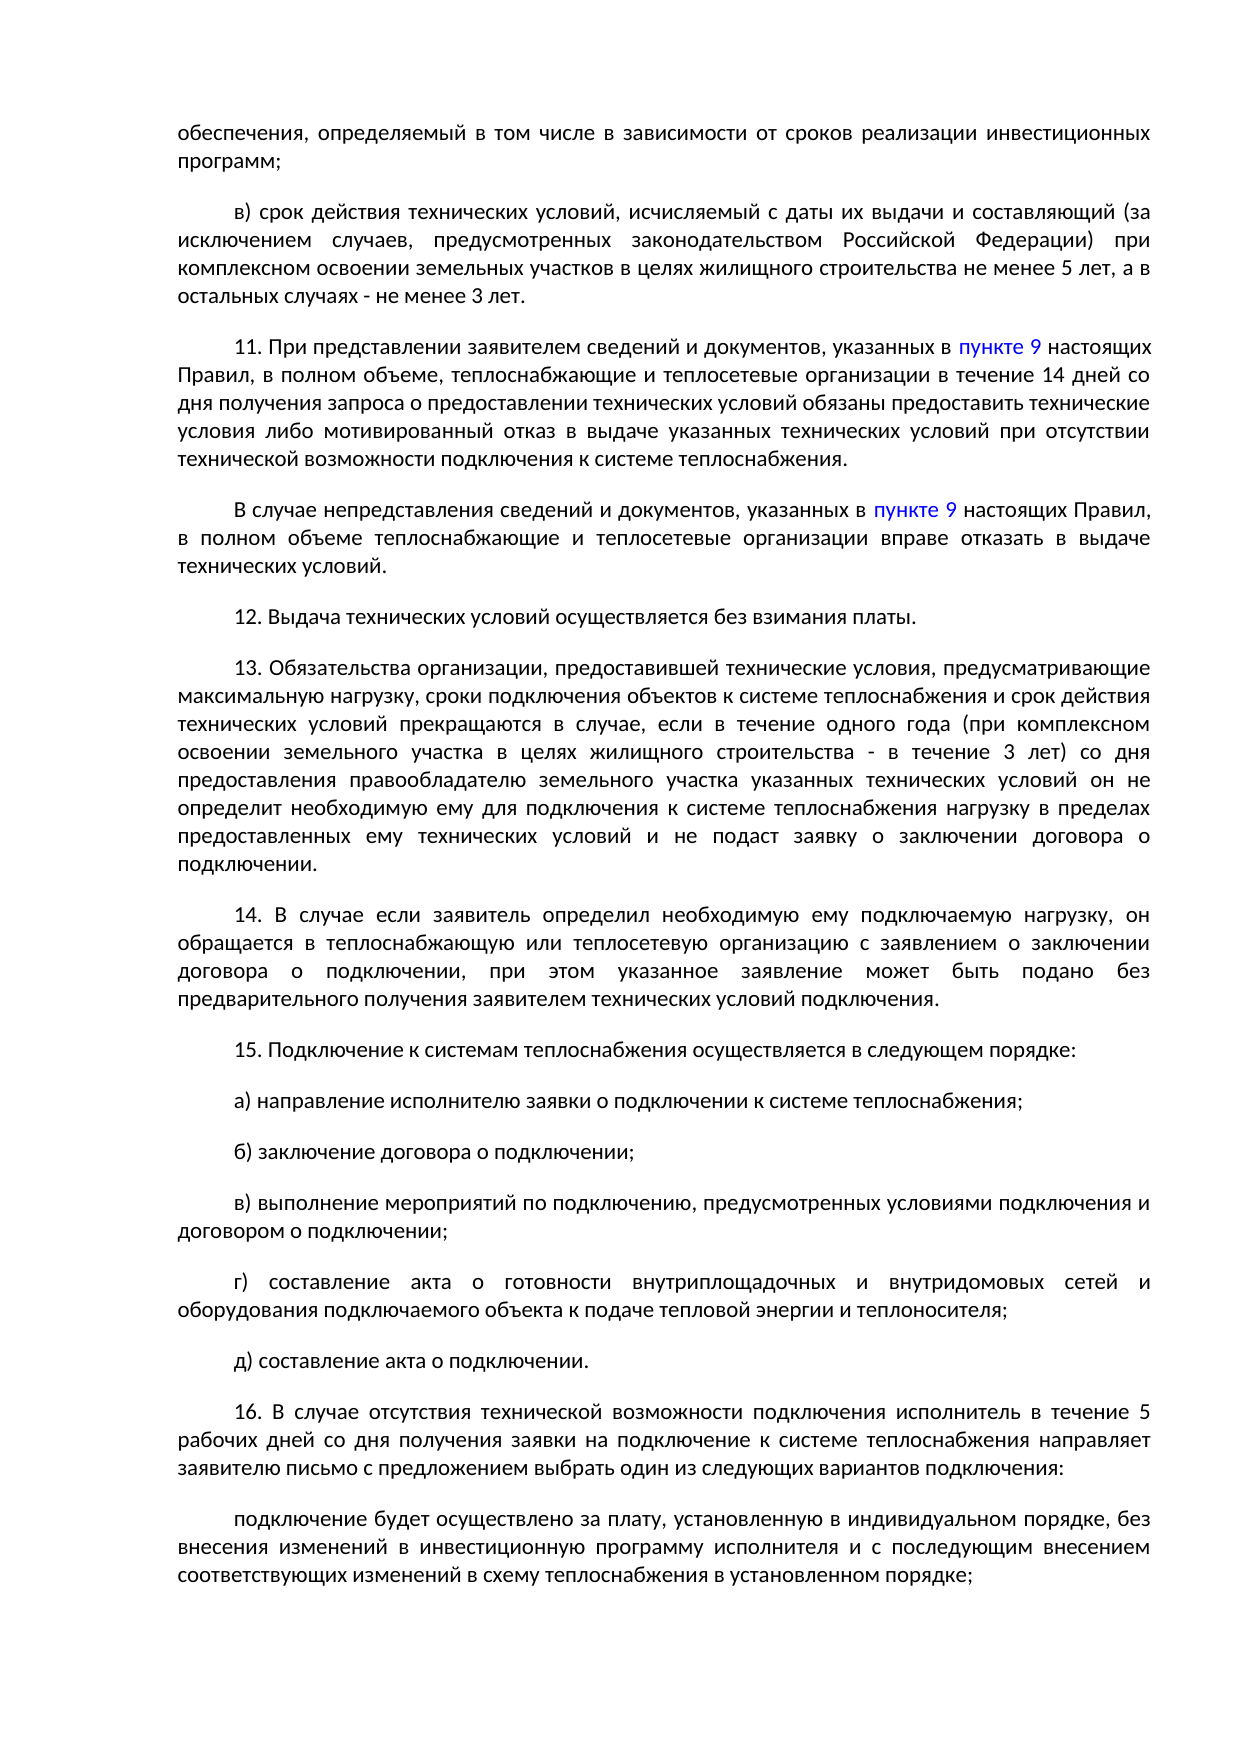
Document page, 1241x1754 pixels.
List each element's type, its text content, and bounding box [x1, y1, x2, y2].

text В случае непредставления сведений и документов, указанных в пункте 9 настоящих Правил, в полном объеме теплоснабжающие и теплосетевые организации вправе отказать в выдаче технических условий. [177, 495, 1152, 579]
text в) выполнение мероприятий по подключению, предусмотренных условиями подключения и договором о подключении; [177, 1188, 1152, 1244]
text 11. При представлении заявителем сведений и документов, указанных в пункте 9 настоящих Правил, в полном объеме, теплоснабжающие и теплосетевые организации в течение 14 дней со дня получения запроса о предоставлении технических условий обязаны предоставить технические условия либо мотивированный отказ в выдаче указанных технических условий при отсутствии технической возможности подключения к системе теплоснабжения. [177, 332, 1152, 472]
text 13. Обязательства организации, предоставившей технические условия, предусматривающие максимальную нагрузку, сроки подключения объектов к системе теплоснабжения и срок действия технических условий прекращаются в случае, если в течение одного года (при комплексном освоении земельного участка в целях жилищного строительства - в течение 3 лет) со дня предоставления правообладателю земельного участка указанных технических условий он не определит необходимую ему для подключения к системе теплоснабжения нагрузку в пределах предоставленных ему технических условий и не подаст заявку о заключении договора о подключении. [177, 653, 1152, 877]
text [177, 118, 1152, 174]
text д) составление акта о подключении. [177, 1346, 1152, 1374]
text а) направление исполнителю заявки о подключении к системе теплоснабжения; [177, 1086, 1152, 1114]
text 12. Выдача технических условий осуществляется без взимания платы. [177, 602, 1152, 630]
text 14. В случае если заявитель определил необходимую ему подключаемую нагрузку, он обращается в теплоснабжающую или теплосетевую организацию с заявлением о заключении договора о подключении, при этом указанное заявление может быть подано без предварительного получения заявителем технических условий подключения. [177, 900, 1152, 1012]
text б) заключение договора о подключении; [177, 1137, 1152, 1165]
text в) срок действия технических условий, исчисляемый с даты их выдачи и составляющий (за исключением случаев, предусмотренных законодательством Российской Федерации) при комплексном освоении земельных участков в целях жилищного строительства не менее 5 лет, а в остальных случаях - не менее 3 лет. [177, 197, 1152, 309]
text подключение будет осуществлено за плату, установленную в индивидуальном порядке, без внесения изменений в инвестиционную программу исполнителя и с последующим внесением соответствующих изменений в схему теплоснабжения в установленном порядке; [177, 1504, 1152, 1588]
text г) составление акта о готовности внутриплощадочных и внутридомовых сетей и оборудования подключаемого объекта к подаче тепловой энергии и теплоносителя; [177, 1267, 1152, 1323]
text 15. Подключение к системам теплоснабжения осуществляется в следующем порядке: [177, 1035, 1152, 1063]
text 16. В случае отсутствия технической возможности подключения исполнитель в течение 5 рабочих дней со дня получения заявки на подключение к системе теплоснабжения направляет заявителю письмо с предложением выбрать один из следующих вариантов подключения: [177, 1397, 1152, 1481]
